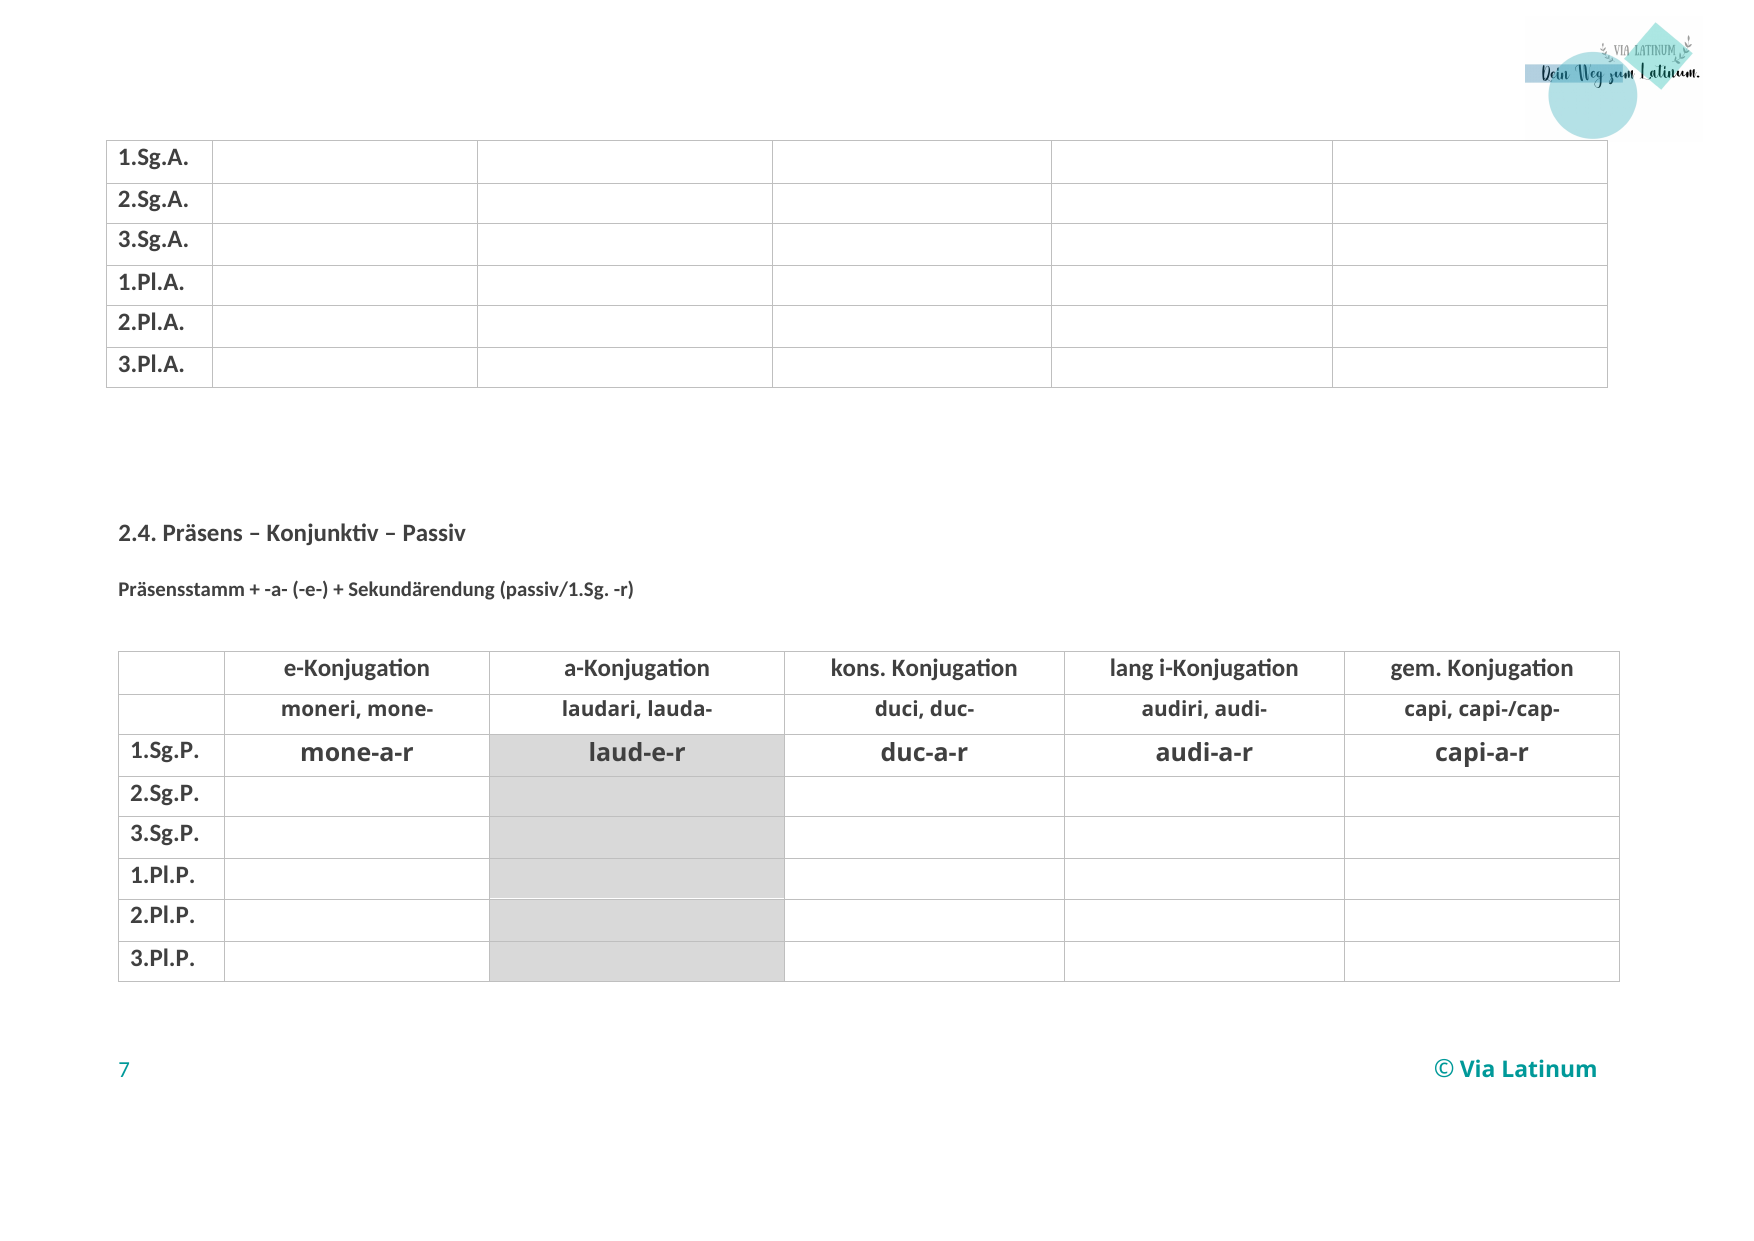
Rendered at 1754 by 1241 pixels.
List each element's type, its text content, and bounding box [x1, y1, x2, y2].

table_cell [119, 695, 224, 734]
table_cell [1065, 859, 1344, 898]
table_cell [1345, 900, 1619, 941]
table_cell [1333, 306, 1607, 347]
table_cell [213, 266, 477, 305]
table_cell [1345, 817, 1619, 858]
table_cell [1052, 266, 1332, 305]
table_cell [1333, 348, 1607, 387]
table_cell [225, 900, 489, 941]
table_cell [225, 777, 489, 816]
table_cell [213, 348, 477, 387]
table_cell audi-a-r [1065, 735, 1344, 776]
table_cell [478, 224, 772, 265]
table_cell [785, 900, 1064, 941]
table_cell [1065, 777, 1344, 816]
table_cell 3.Sg.P. [119, 817, 224, 858]
text 2.4. Präsens – Konjunktiv – Passiv [118, 517, 1606, 547]
table_cell laudari, lauda- [490, 695, 784, 734]
table_cell [478, 306, 772, 347]
table_cell [478, 348, 772, 387]
table_cell capi, capi-/cap- [1345, 695, 1619, 734]
table_header [478, 141, 772, 182]
table_cell 1.Pl.A. [107, 266, 212, 305]
table_cell [1052, 224, 1332, 265]
table_cell [773, 184, 1051, 222]
table_header [213, 141, 477, 182]
table_cell [1333, 266, 1607, 305]
table_cell [785, 817, 1064, 858]
table_cell [773, 224, 1051, 265]
table_cell 3.Pl.A. [107, 348, 212, 387]
table_cell [785, 942, 1064, 981]
table_cell duci, duc- [785, 695, 1064, 734]
table_cell 1.Sg.P. [119, 735, 224, 776]
table_cell [225, 859, 489, 898]
table_cell audiri, audi- [1065, 695, 1344, 734]
table_header a-Konjugation [490, 652, 784, 693]
table_header e-Konjugation [225, 652, 489, 693]
table_cell [490, 900, 784, 941]
table_header [119, 652, 224, 693]
table_cell 2.Pl.A. [107, 306, 212, 347]
table_cell [1345, 777, 1619, 816]
table_cell capi-a-r [1345, 735, 1619, 776]
table_cell [490, 942, 784, 981]
table_header kons. Konjugation [785, 652, 1064, 693]
table_cell [1065, 817, 1344, 858]
table_cell mone-a-r [225, 735, 489, 776]
table_cell laud-e-r [490, 735, 784, 776]
table_cell [1065, 900, 1344, 941]
table_header gem. Konjugation [1345, 652, 1619, 693]
table_cell [773, 348, 1051, 387]
table_header [1052, 141, 1332, 182]
table_cell [1345, 859, 1619, 898]
table_cell 2.Pl.P. [119, 900, 224, 941]
table_cell moneri, mone- [225, 695, 489, 734]
text Präsensstamm + -a- (-e-) + Sekundärendung (passiv/1.Sg. -r) [118, 576, 1606, 602]
table_cell [225, 817, 489, 858]
table_cell 1.Pl.P. [119, 859, 224, 898]
table_cell [1333, 224, 1607, 265]
table_cell [773, 306, 1051, 347]
table_cell 2.Sg.P. [119, 777, 224, 816]
table_cell [1052, 306, 1332, 347]
table_cell [490, 777, 784, 816]
table_cell [1052, 348, 1332, 387]
table_cell [1345, 942, 1619, 981]
table_header [1333, 141, 1607, 182]
table_cell [213, 224, 477, 265]
picture [1525, 16, 1703, 142]
table_cell [1333, 184, 1607, 222]
table_cell [213, 306, 477, 347]
table_cell [1052, 184, 1332, 222]
table_cell [490, 817, 784, 858]
table_cell [478, 184, 772, 222]
table_cell [225, 942, 489, 981]
table_cell 2.Sg.A. [107, 184, 212, 222]
table_cell [773, 266, 1051, 305]
table_cell [785, 777, 1064, 816]
table_cell 3.Sg.A. [107, 224, 212, 265]
table_cell [478, 266, 772, 305]
table_header 1.Sg.A. [107, 141, 212, 182]
table_header [773, 141, 1051, 182]
table_cell [785, 859, 1064, 898]
table_cell duc-a-r [785, 735, 1064, 776]
table_cell [213, 184, 477, 222]
table_cell [1065, 942, 1344, 981]
table_header lang i-Konjugation [1065, 652, 1344, 693]
table_cell [490, 859, 784, 898]
table_cell 3.Pl.P. [119, 942, 224, 981]
